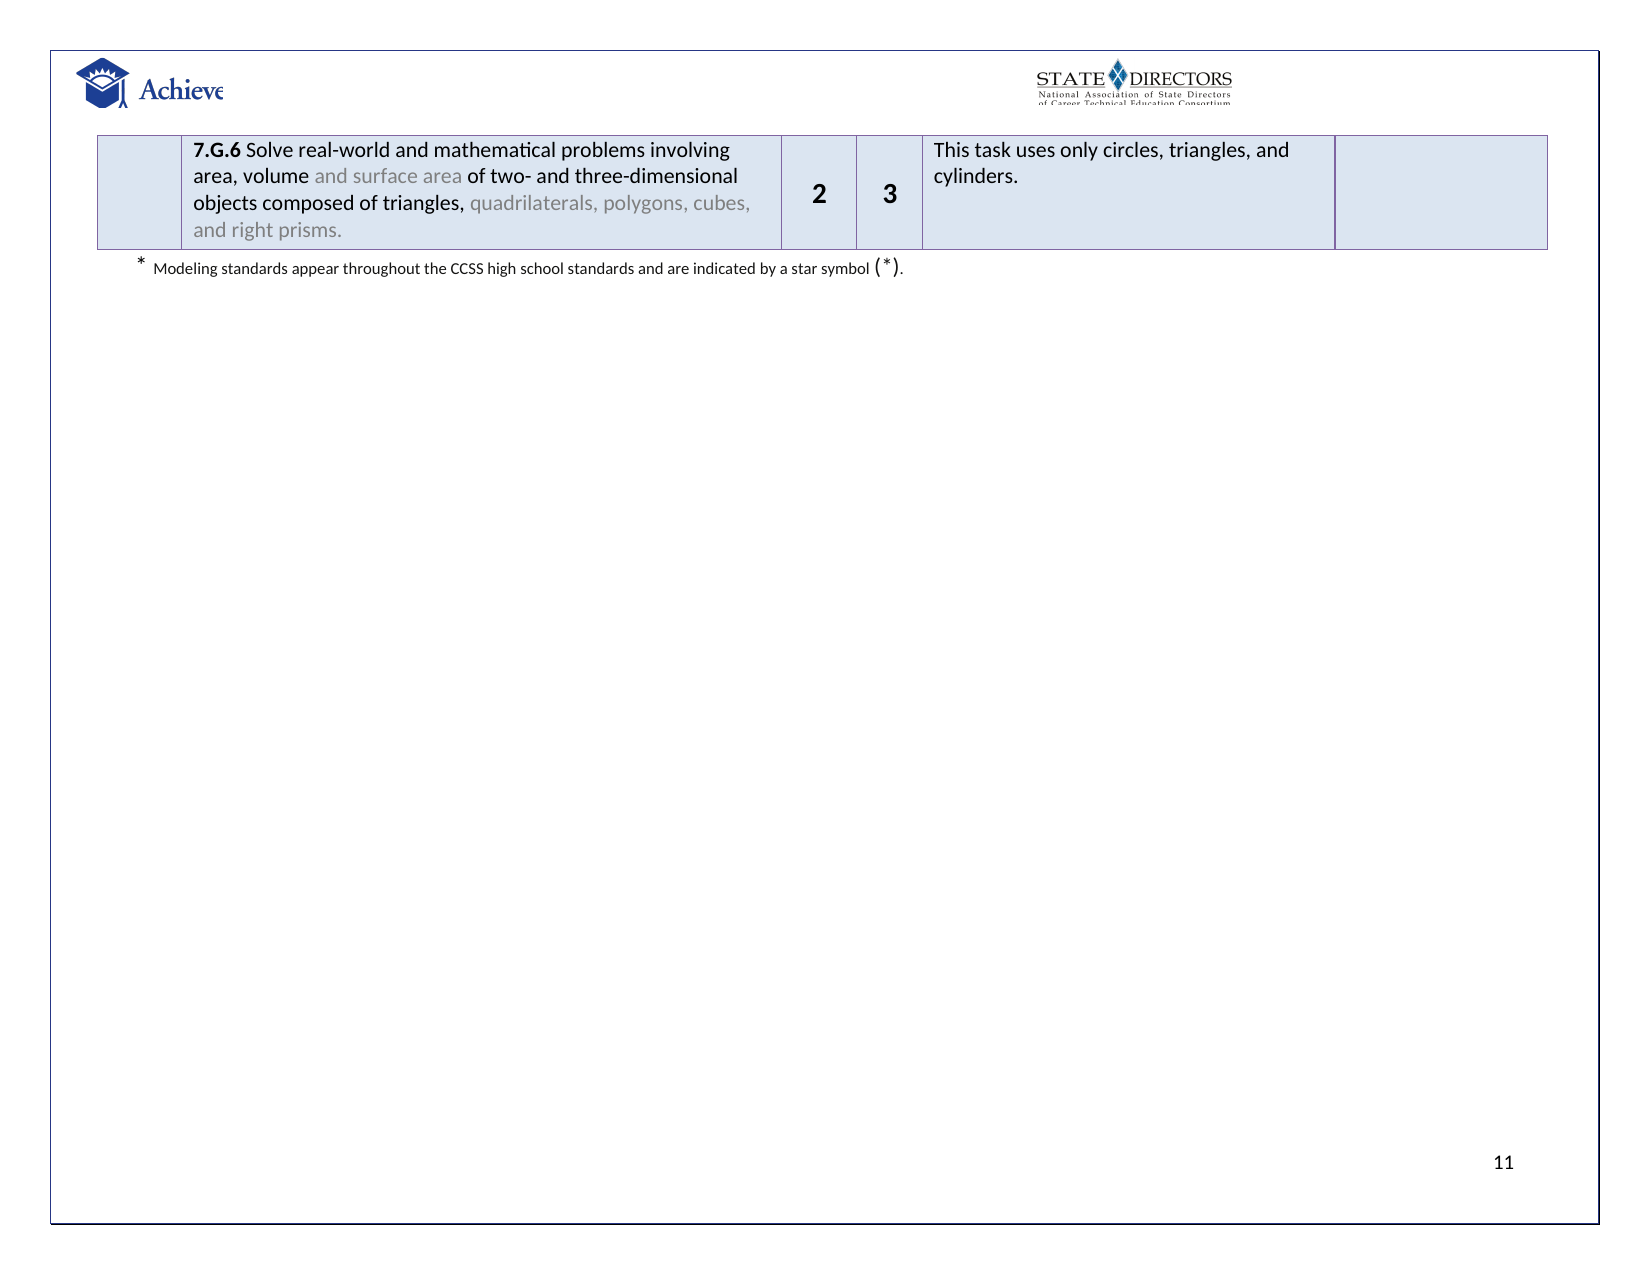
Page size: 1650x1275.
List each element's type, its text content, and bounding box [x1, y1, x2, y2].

text * Modeling standards appear throughout the CCSS high school standards and are indicated by a star symbol (*). [135, 250, 1514, 281]
picture [1035, 57, 1232, 105]
picture [76, 57, 223, 108]
table_cell 2 [782, 136, 856, 249]
table_cell 7.G.6 Solve real-world and mathematical problems involving area, volume and surface area of two- and three-dimensional objects composed of triangles, quadrilaterals, polygons, cubes, and right prisms. [182, 136, 781, 249]
table_cell This task uses only circles, triangles, and cylinders. [923, 136, 1334, 249]
table_cell 3 [857, 136, 922, 249]
